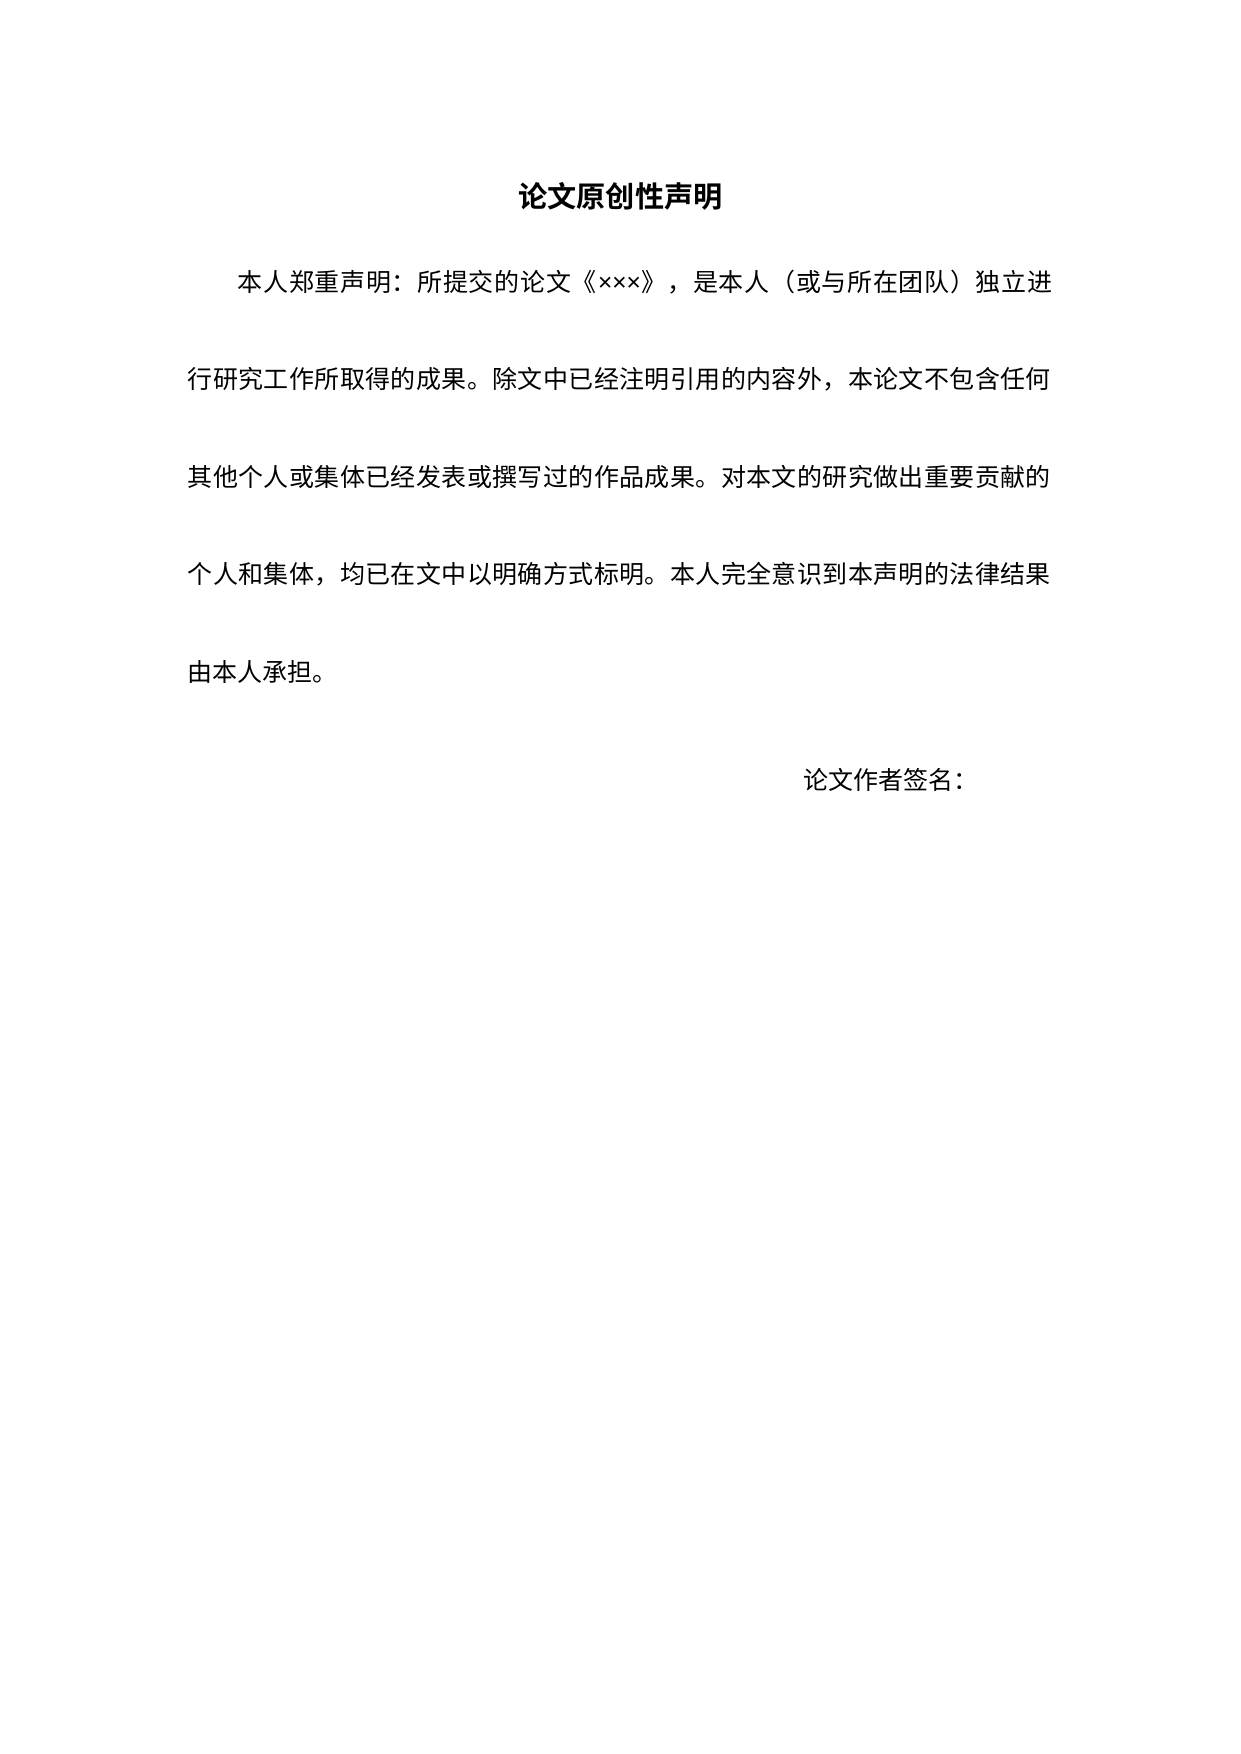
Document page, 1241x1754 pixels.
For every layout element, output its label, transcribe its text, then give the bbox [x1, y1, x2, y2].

text 论文原创性声明 [187, 162, 1053, 227]
text 论文作者签名： [187, 746, 978, 811]
text 本人郑重声明：所提交的论文《×××》，是本人（或与所在团队）独立进行研究工作所取得的成果。除文中已经注明引用的内容外，本论文不包含任何其他个人或集体已经发表或撰写过的作品成果。对本文的研究做出重要贡献的个人和集体，均已在文中以明确方式标明。本人完全意识到本声明的法律结果由本人承担。 [187, 248, 1053, 703]
